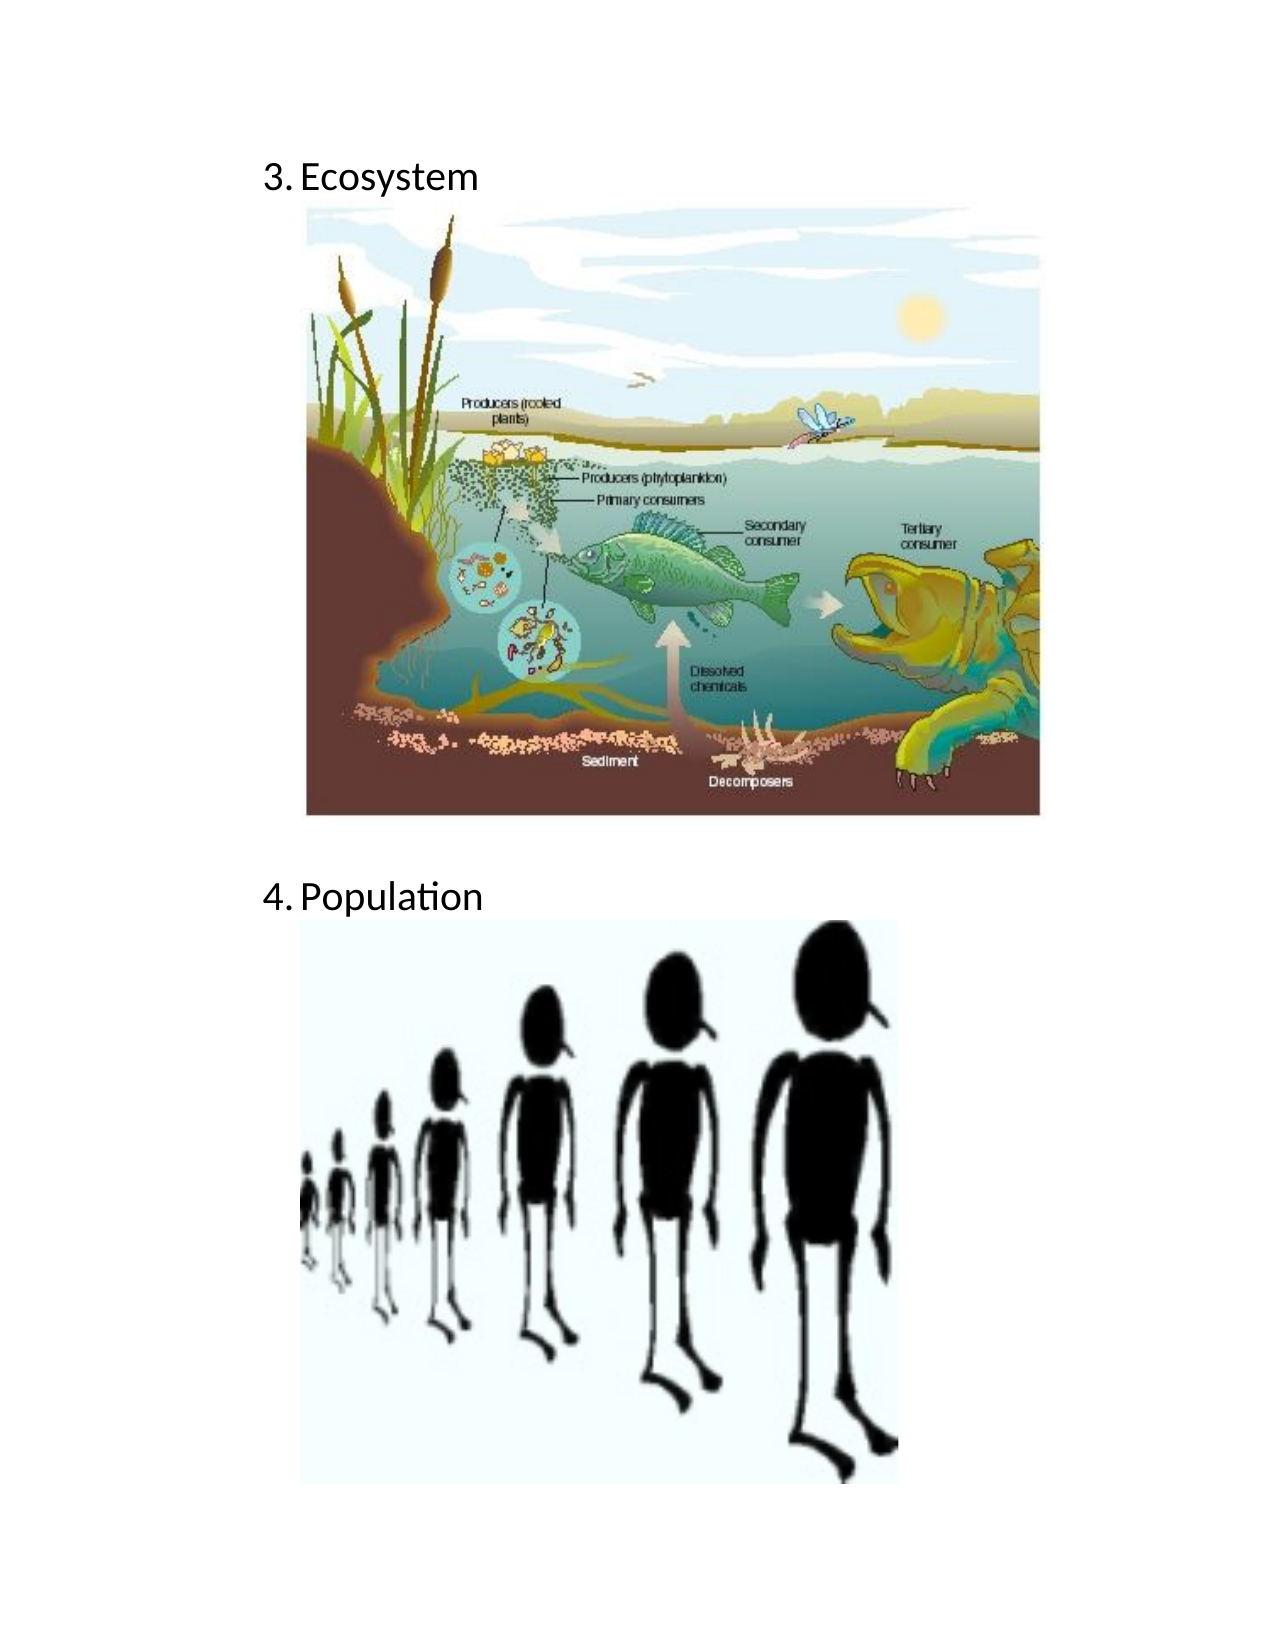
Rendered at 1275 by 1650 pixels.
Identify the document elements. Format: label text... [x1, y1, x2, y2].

list Population [262, 870, 1125, 921]
picture [300, 200, 1047, 819]
picture [300, 920, 899, 1484]
list Ecosystem [262, 150, 1125, 201]
